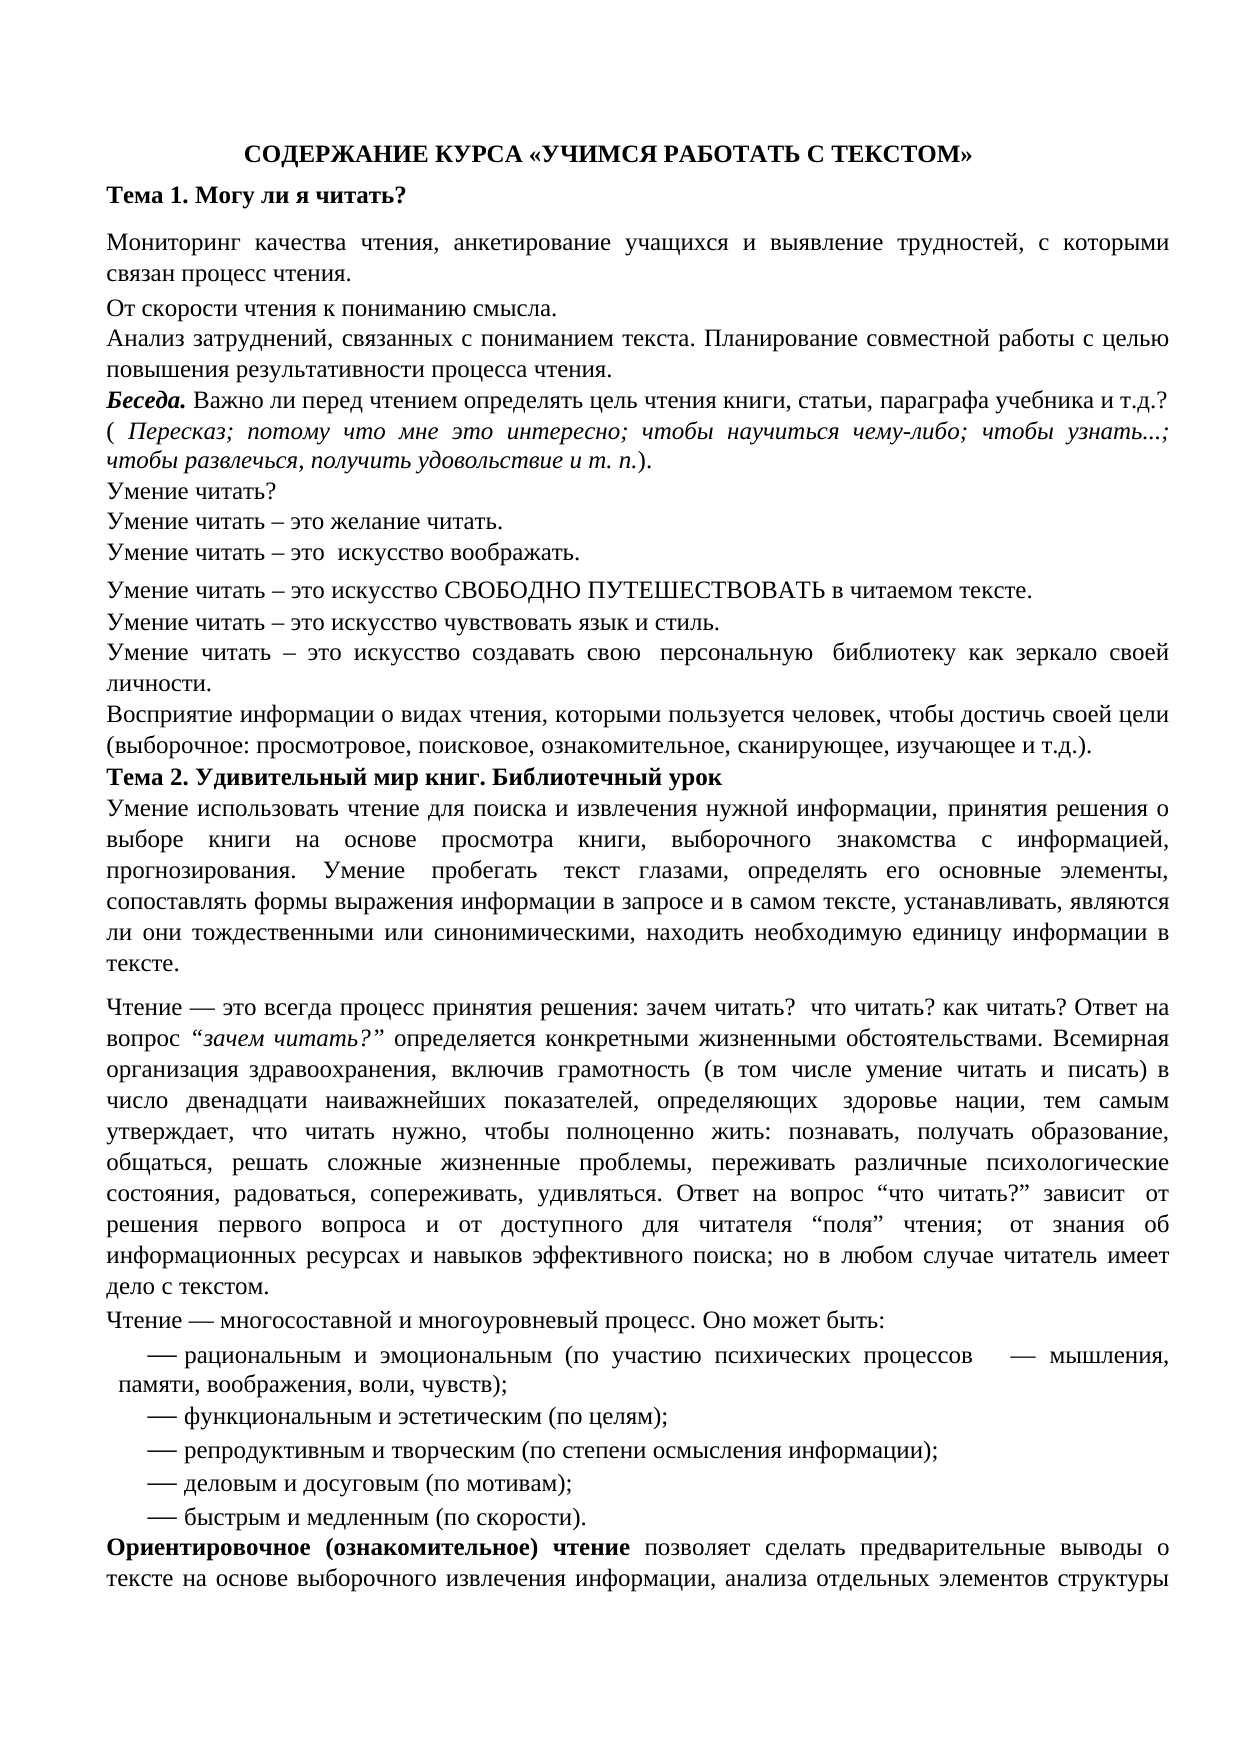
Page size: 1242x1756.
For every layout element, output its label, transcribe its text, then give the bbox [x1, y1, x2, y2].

text Умение читать – это искусство чувствовать язык и стиль. [106, 604, 1169, 637]
text Анализ затруднений, связанных с пониманием текста. Планирование совместной работы с целью повышения результативности процесса чтения. [106, 323, 1169, 383]
text Беседа. Важно ли перед чтением определять цель чтения книги, статьи, параграфа учебника и т.д.? [106, 385, 1169, 414]
list репродуктивным и творческим (по степени осмысления информации); [147, 1431, 1169, 1465]
list быстрым и медленным (по скорости). [147, 1498, 1169, 1532]
list деловым и досуговым (по мотивам); [147, 1465, 1169, 1498]
text Мониторинг качества чтения, анкетирование учащихся и выявление трудностей, с которыми связан процесс чтения. [106, 227, 1169, 287]
text Умение читать – это искусство создавать свою персональную библиотеку как зеркало своей личности. [106, 637, 1169, 697]
text Чтение — многосоставной и многоуровневый процесс. Оно может быть: [106, 1302, 1169, 1336]
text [106, 1532, 1169, 1592]
text Умение читать? [106, 473, 1169, 506]
list функциональным и эстетическим (по целям); [147, 1398, 1169, 1431]
list рациональным и эмоциональным (по участию психических процессов — мышления, памяти, воображения, воли, чувств); [118, 1336, 1169, 1398]
text Умение читать – это искусство воображать. [106, 537, 1169, 566]
text Чтение — это всегда процесс принятия решения: зачем читать? что читать? как читать? Ответ на вопрос “зачем читать?” определяется конкретными жизненными обстоятельствами. Всемирная организация здравоохранения, включив грамотность (в том числе умение читать и писать) в число двенадцати наиважнейших показателей, определяющих здоровье нации, тем самым утверждает, что читать нужно, чтобы полноценно жить: познавать, получать образование, общаться, решать сложные жизненные проблемы, переживать различные психологические состояния, радоваться, сопереживать, удивляться. Ответ на вопрос “что читать?” зависит от решения первого вопроса и от доступного для читателя “поля” чтения; от знания об информационных ресурсах и навыков эффективного поиска; но в любом случае читатель имеет дело с текстом. [106, 992, 1169, 1300]
text Тема 1. Могу ли я читать? [106, 177, 1135, 211]
text Умение читать – это желание читать. [106, 506, 1169, 535]
text Умение использовать чтение для поиска и извлечения нужной информации, принятия решения о выборе книги на основе просмотра книги, выборочного знакомства с информацией, прогнозирования. Умение пробегать текст глазами, определять его основные элементы, сопоставлять формы выражения информации в запросе и в самом тексте, устанавливать, являются ли они тождественными или синонимическими, находить необходимую единицу информации в тексте. [106, 793, 1169, 977]
text СОДЕРЖАНИЕ КУРСА «УЧИМСЯ РАБОТАТЬ С ТЕКСТОМ» [106, 139, 1124, 168]
text Восприятие информации о видах чтения, которыми пользуется человек, чтобы достичь своей цели (выборочное: просмотровое, поисковое, ознакомительное, сканирующее, изучающее и т.д.). [106, 699, 1169, 759]
text Умение читать – это искусство СВОБОДНО ПУТЕШЕСТВОВАТЬ в читаемом тексте. [106, 576, 1169, 604]
text Тема 2. Удивительный мир книг. Библиотечный урок [106, 762, 1169, 791]
text ( Пересказ; потому что мне это интересно; чтобы научиться чему-либо; чтобы узнать...; чтобы развлечься, получить удовольствие и т. п.). [106, 416, 1169, 473]
text От скорости чтения к пониманию смысла. [106, 289, 1169, 323]
